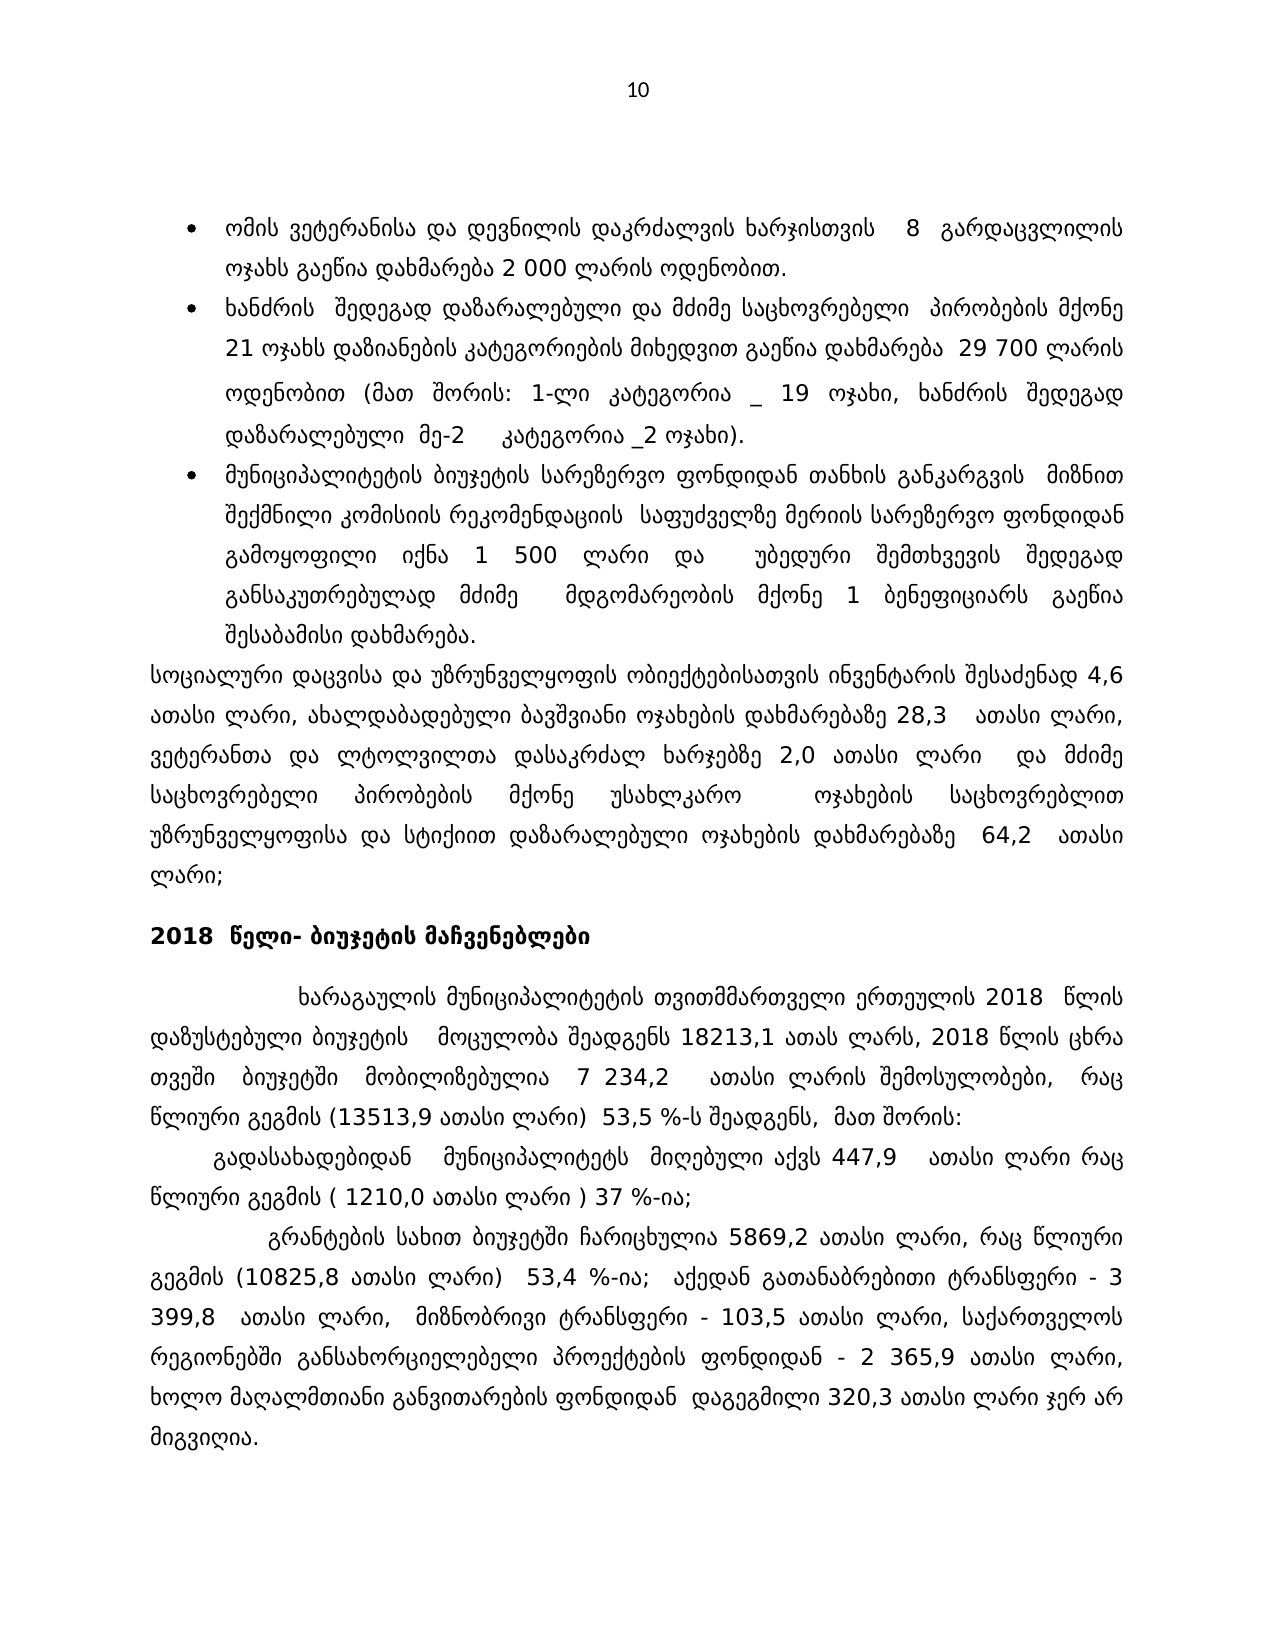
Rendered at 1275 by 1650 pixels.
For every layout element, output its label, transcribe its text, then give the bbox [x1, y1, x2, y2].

text ხარაგაულის მუნიციპალიტეტის თვითმმართველი ერთეულის 2018 წლის დაზუსტებული ბიუჯეტის მოცულობა შეადგენს 18213,1 ათას ლარს, 2018 წლის ცხრა თვეში ბიუჯეტში მობილიზებულია 7 234,2 ათასი ლარის შემოსულობები, რაც წლიური გეგმის (13513,9 ათასი ლარი) 53,5 %-ს შეადგენს, მათ შორის: [150, 984, 1125, 1130]
text გრანტების სახით ბიუჯეტში ჩარიცხულია 5869,2 ათასი ლარი, რაც წლიური გეგმის (10825,8 ათასი ლარი) 53,4 %-ია; აქედან გათანაბრებითი ტრანსფერი - 3 399,8 ათასი ლარი, მიზნობრივი ტრანსფერი - 103,5 ათასი ლარი, საქართველოს რეგიონებში განსახორციელებელი პროექტების ფონდიდან - 2 365,9 ათასი ლარი, ხოლო მაღალმთიანი განვითარების ფონდიდან დაგეგმილი 320,3 ათასი ლარი ჯერ არ მიგვიღია. [150, 1224, 1125, 1450]
list ხანძრის შედეგად დაზარალებული და მძიმე საცხოვრებელი პირობების მქონე 21 ოჯახს დაზიანების კატეგორიების მიხედვით გაეწია დახმარება 29 700 ლარის ოდენობით (მათ შორის: 1-ლი კატეგორია _ 19 ოჯახი, ხანძრის შედეგად დაზარალებული მე-2 კატეგორია _2 ოჯახი). [187, 295, 1125, 449]
list მუნიციპალიტეტის ბიუჯეტის სარეზერვო ფონდიდან თანხის განკარგვის მიზნით შექმნილი კომისიის რეკომენდაციის საფუძველზე მერიის სარეზერვო ფონდიდან გამოყოფილი იქნა 1 500 ლარი და უბედური შემთხვევის შედეგად განსაკუთრებულად მძიმე მდგომარეობის მქონე 1 ბენეფიციარს გაეწია შესაბამისი დახმარება. [187, 462, 1125, 649]
text 2018 წელი- ბიუჯეტის მაჩვენებლები [150, 923, 1125, 949]
text გადასახადებიდან მუნიციპალიტეტს მიღებული აქვს 447,9 ათასი ლარი რაც წლიური გეგმის ( 1210,0 ათასი ლარი ) 37 %-ია; [150, 1144, 1125, 1210]
list ომის ვეტერანისა და დევნილის დაკრძალვის ხარჯისთვის 8 გარდაცვლილის ოჯახს გაეწია დახმარება 2 000 ლარის ოდენობით. [187, 215, 1125, 282]
text სოციალური დაცვისა და უზრუნველყოფის ობიექტებისათვის ინვენტარის შესაძენად 4,6 ათასი ლარი, ახალდაბადებული ბავშვიანი ოჯახების დახმარებაზე 28,3 ათასი ლარი, ვეტერანთა და ლტოლვილთა დასაკრძალ ხარჯებზე 2,0 ათასი ლარი და მძიმე საცხოვრებელი პირობების მქონე უსახლკარო ოჯახების საცხოვრებლით უზრუნველყოფისა და სტიქიით დაზარალებული ოჯახების დახმარებაზე 64,2 ათასი ლარი; [150, 662, 1125, 889]
